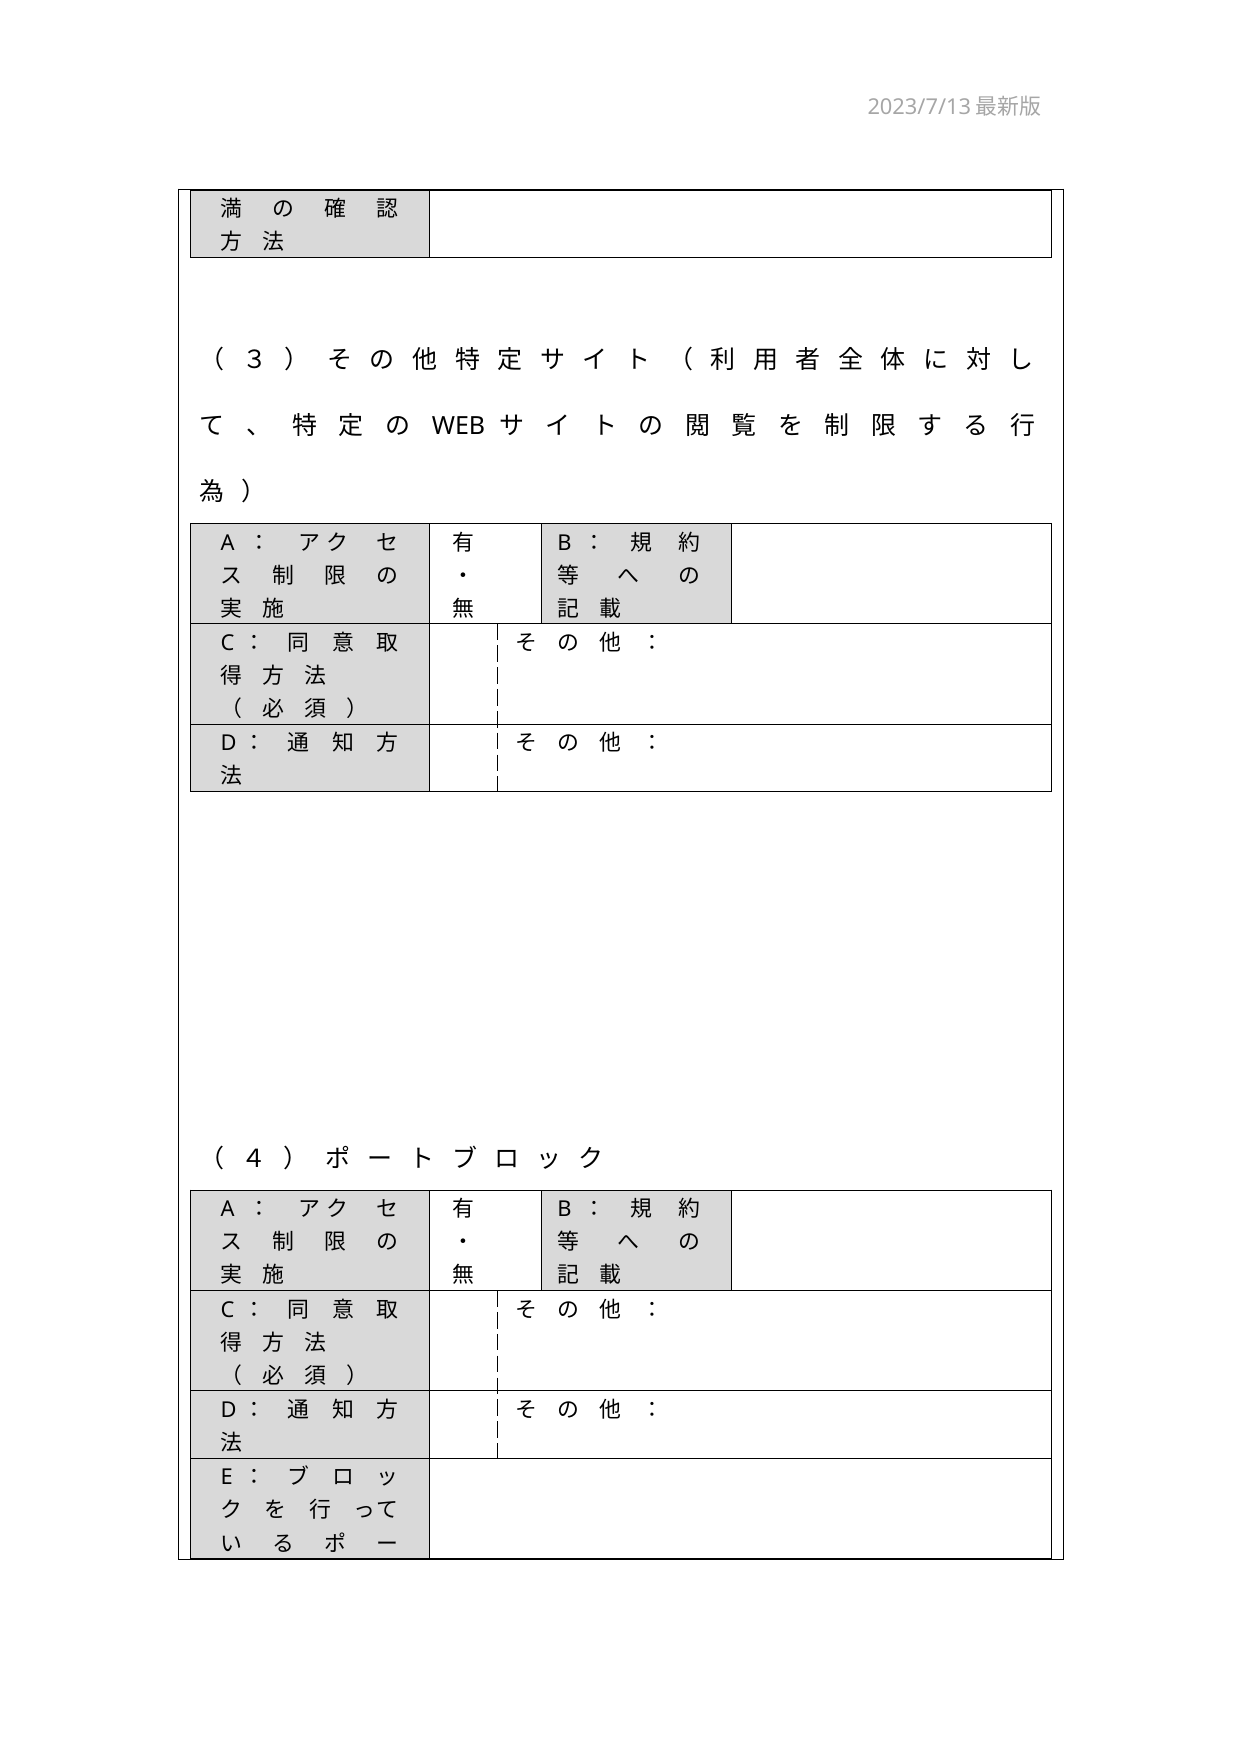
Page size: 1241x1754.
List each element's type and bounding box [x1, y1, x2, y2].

table_cell [179, 190, 1063, 1559]
